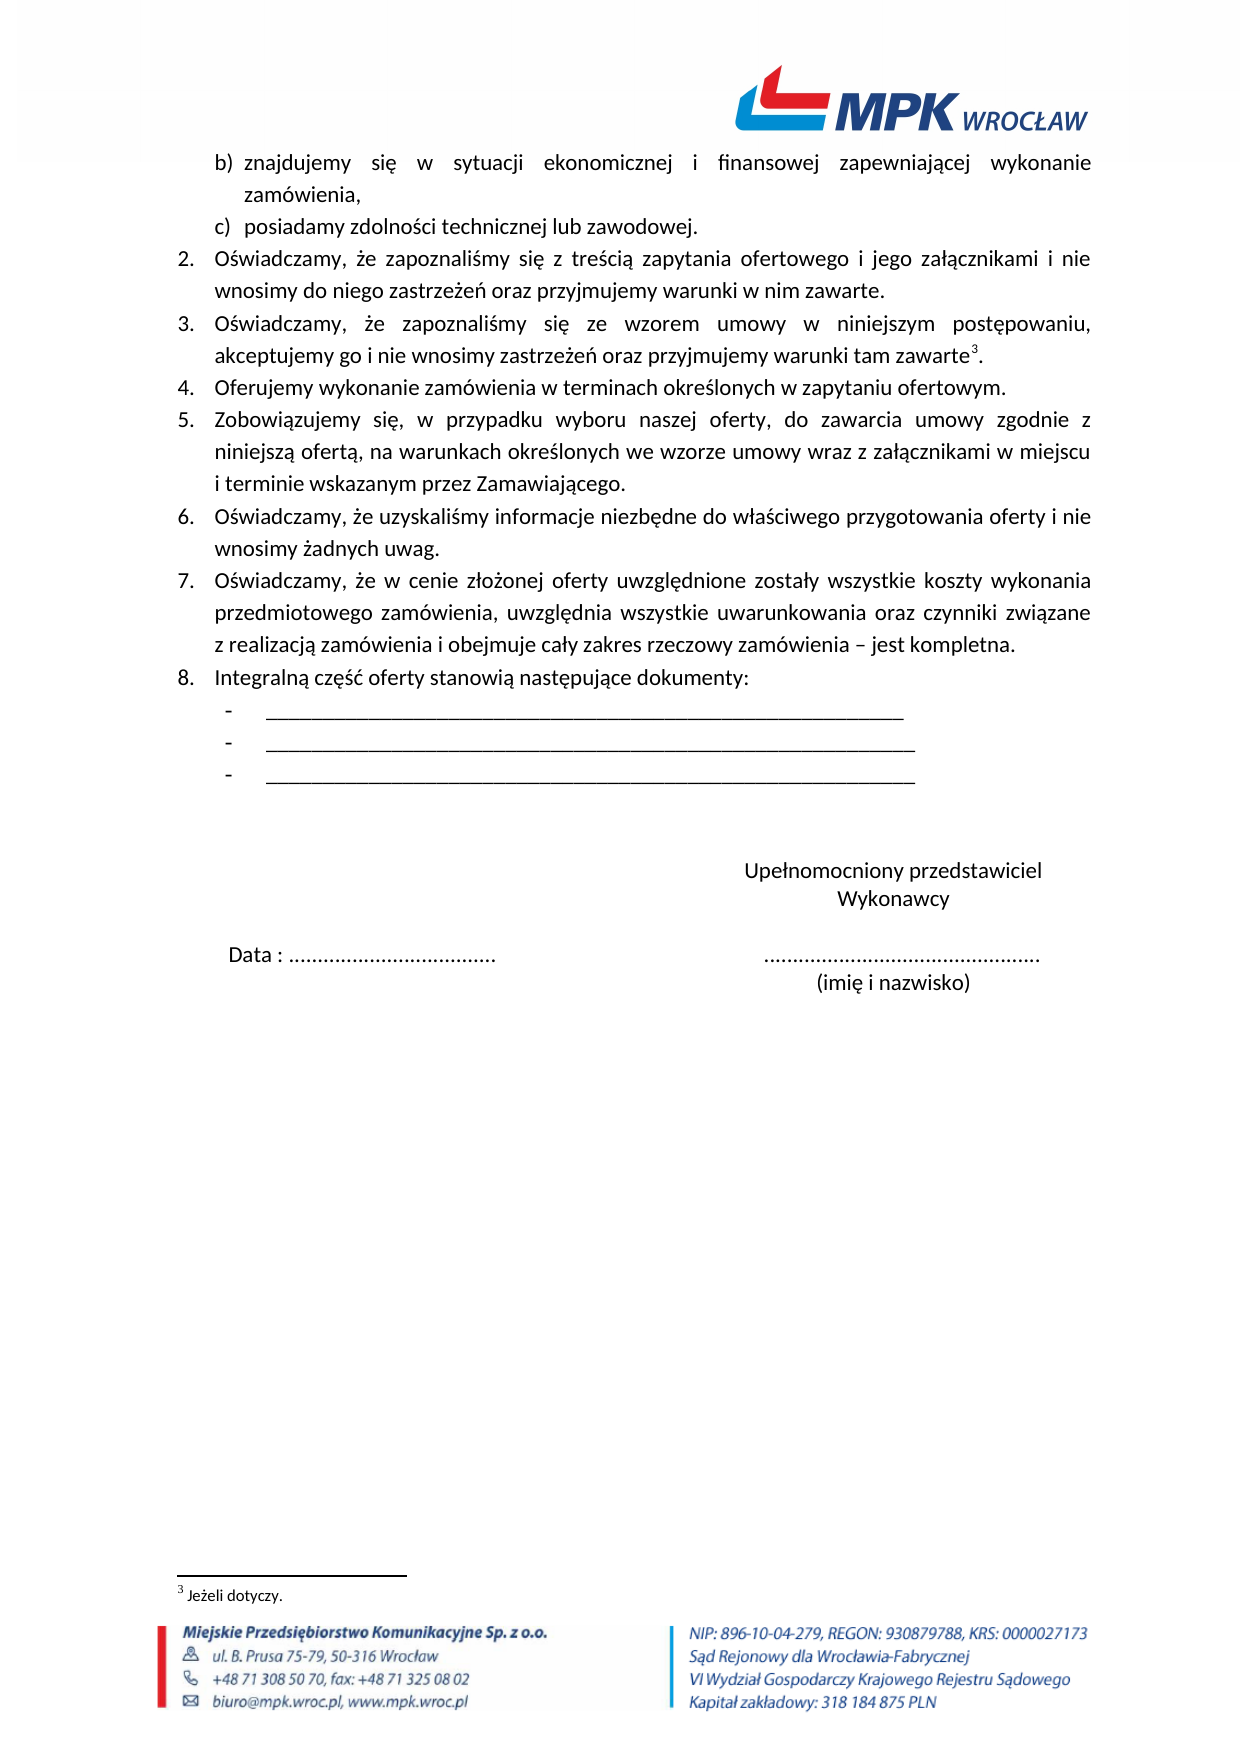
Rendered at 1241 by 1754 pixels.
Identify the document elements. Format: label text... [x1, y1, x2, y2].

list Oświadczamy, że uzyskaliśmy informacje niezbędne do właściwego przygotowania oferty i nie wnosimy żadnych uwag. [177, 502, 1092, 562]
list _________________________________________________________ [224, 727, 1092, 755]
list znajdujemy się w sytuacji ekonomicznej i finansowej zapewniającej wykonanie zamówienia, [214, 148, 1092, 208]
text (imię i nazwisko) [620, 968, 1092, 996]
picture [0, 1595, 1216, 1734]
picture [17, 0, 1241, 162]
text Data : .................................... ................................................ [177, 940, 1092, 968]
text Upełnomocniony przedstawiciel [694, 856, 1092, 884]
text Wykonawcy [694, 884, 1092, 912]
list Oświadczamy, że w cenie złożonej oferty uwzględnione zostały wszystkie koszty wykonania przedmiotowego zamówienia, uwzględnia wszystkie uwarunkowania oraz czynniki związane z realizacją zamówienia i obejmuje cały zakres rzeczowy zamówienia – jest kompletna. [177, 566, 1092, 658]
list ________________________________________________________ [224, 695, 1092, 723]
list Oferujemy wykonanie zamówienia w terminach określonych w zapytaniu ofertowym. [177, 373, 1092, 401]
list posiadamy zdolności technicznej lub zawodowej. [214, 212, 1092, 240]
list Oświadczamy, że zapoznaliśmy się ze wzorem umowy w niniejszym postępowaniu, akceptujemy go i nie wnosimy zastrzeżeń oraz przyjmujemy warunki tam zawarte. [177, 309, 1092, 369]
list Integralną część oferty stanowią następujące dokumenty: [177, 663, 1092, 691]
list Zobowiązujemy się, w przypadku wyboru naszej oferty, do zawarcia umowy zgodnie z niniejszą ofertą, na warunkach określonych we wzorze umowy wraz z załącznikami w miejscu i terminie wskazanym przez Zamawiającego. [177, 405, 1092, 498]
list _________________________________________________________ [224, 759, 1092, 787]
list Oświadczamy, że zapoznaliśmy się z treścią zapytania ofertowego i jego załącznikami i nie wnosimy do niego zastrzeżeń oraz przyjmujemy warunki w nim zawarte. [177, 244, 1092, 304]
